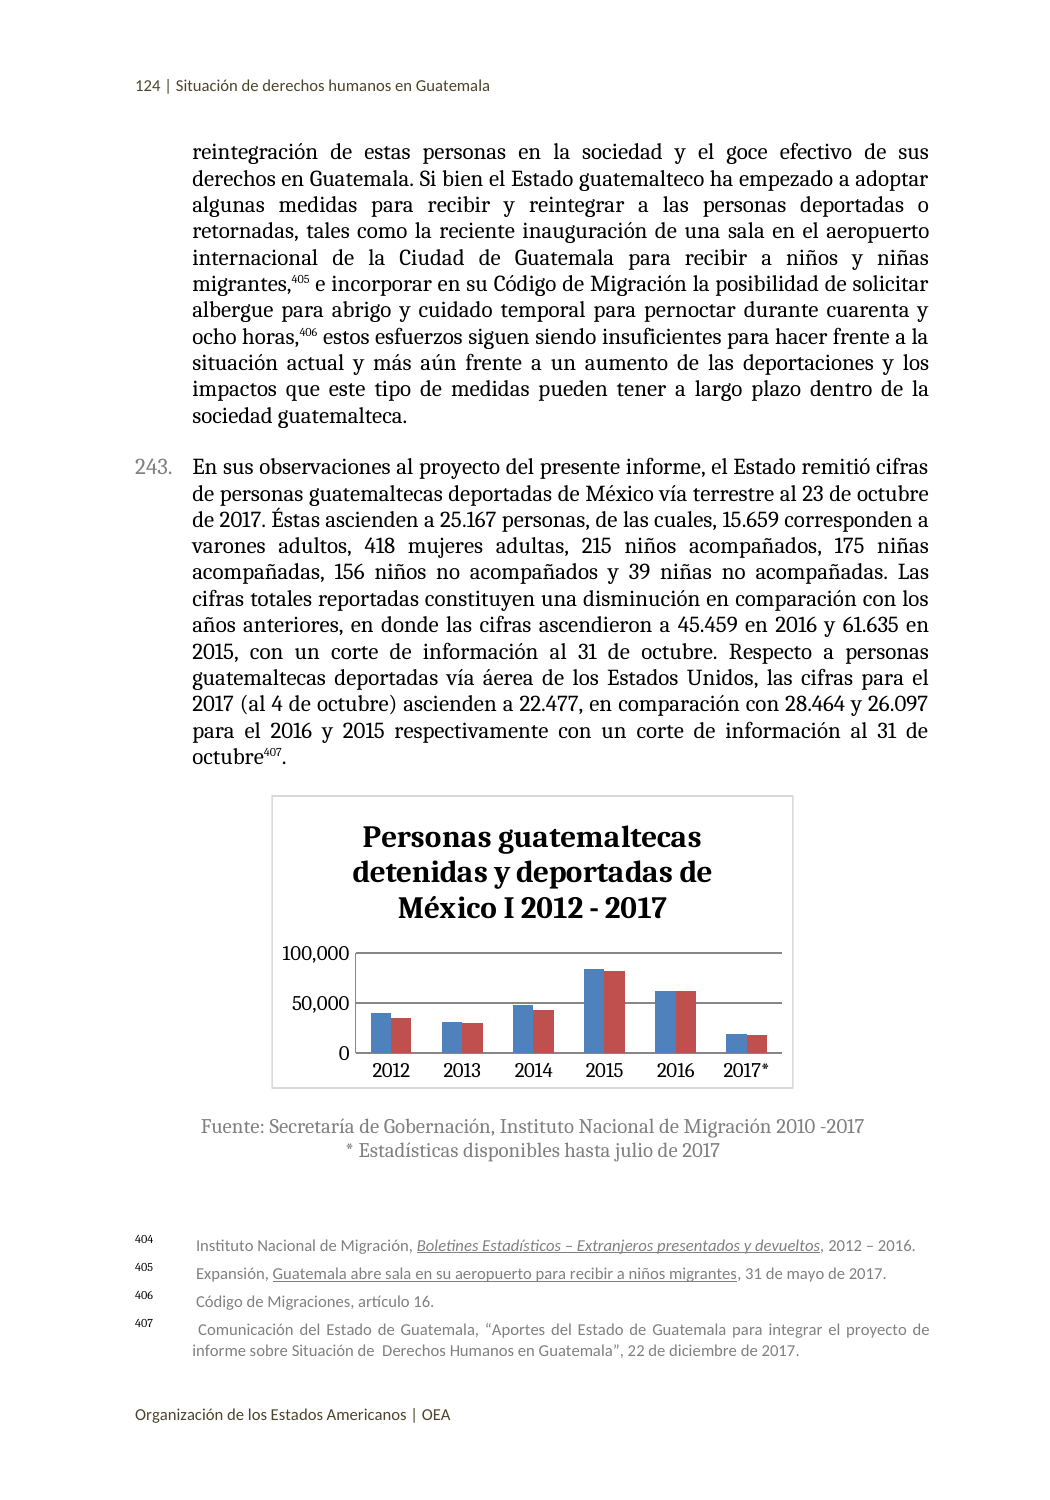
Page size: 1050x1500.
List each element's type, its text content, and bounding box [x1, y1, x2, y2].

text En sus observaciones al proyecto del presente informe, el Estado remitió cifras de personas guatemaltecas deportadas de México vía terrestre al 23 de octubre de 2017. Éstas ascienden a 25.167 personas, de las cuales, 15.659 corresponden a varones adultos, 418 mujeres adultas, 215 niños acompañados, 175 niñas acompañadas, 156 niños no acompañados y 39 niñas no acompañadas. Las cifras totales reportadas constituyen una disminución en comparación con los años anteriores, en donde las cifras ascendieron a 45.459 en 2016 y 61.635 en 2015, con un corte de información al 31 de octubre. Respecto a personas guatemaltecas deportadas vía áerea de los Estados Unidos, las cifras para el 2017 (al 4 de octubre) ascienden a 22.477, en comparación con 28.464 y 26.097 para el 2016 y 2015 respectivamente con un corte de información al 31 de octubre. [135, 454, 930, 770]
text * Estadísticas disponibles hasta julio de 2017 [135, 1139, 930, 1163]
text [135, 139, 930, 429]
text Fuente: Secretaría de Gobernación, Instituto Nacional de Migración 2010 -2017 [135, 1115, 930, 1139]
